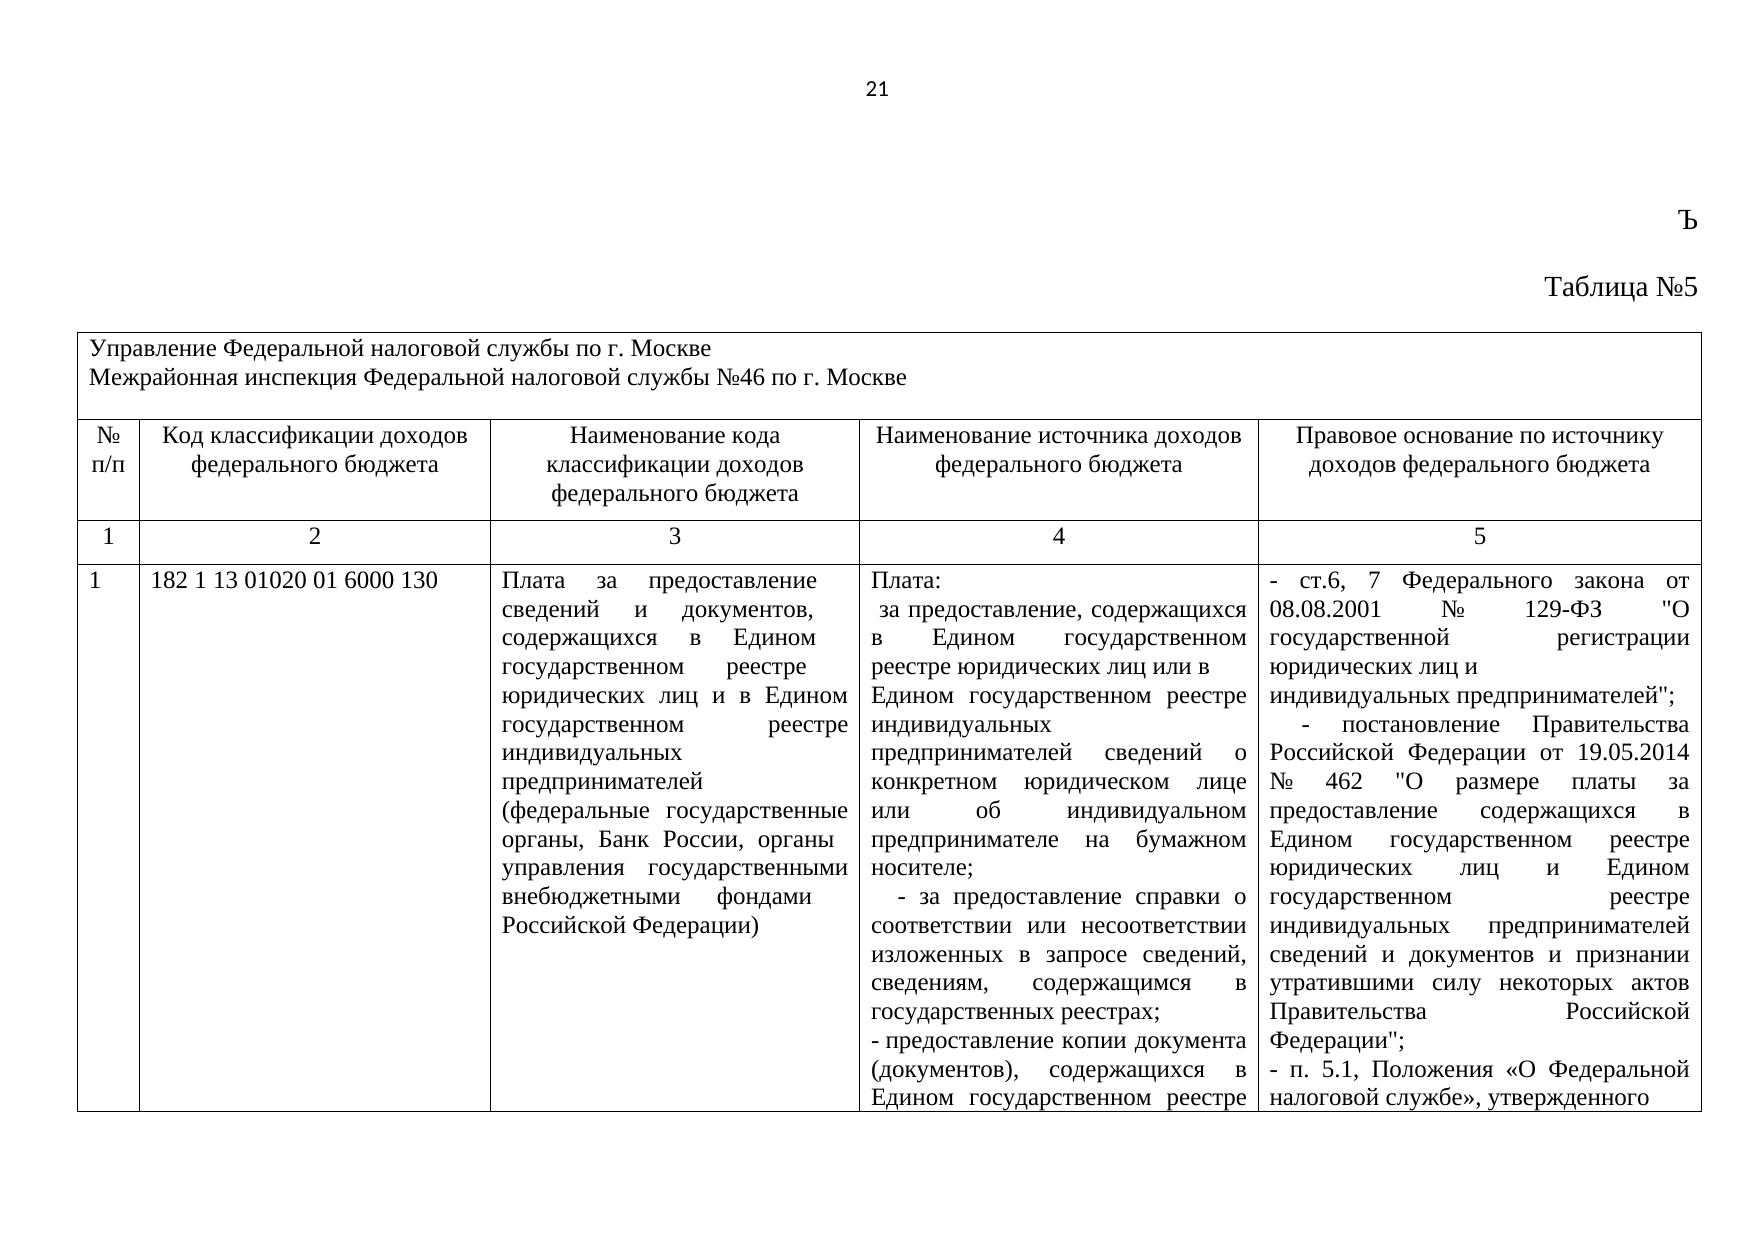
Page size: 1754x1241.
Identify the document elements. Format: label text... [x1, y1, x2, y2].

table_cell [491, 565, 859, 1111]
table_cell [1259, 565, 1701, 1111]
table_cell 3 [491, 521, 859, 564]
table_cell № п/п [78, 420, 139, 520]
table_cell Правовое основание по источнику доходов федерального бюджета [1259, 420, 1701, 520]
text Таблица №5 [89, 269, 1698, 303]
table_cell 1 [78, 521, 139, 564]
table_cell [140, 565, 490, 1111]
table_header Управление Федеральной налоговой службы по г. Москве Межрайонная инспекция Федеральной налоговой службы №46 по г. Москве [78, 333, 1701, 419]
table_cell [860, 565, 1258, 1111]
table_cell 1 [78, 565, 139, 1111]
table_cell 5 [1259, 521, 1701, 564]
text Ъ [89, 202, 1698, 236]
table_cell Код классификации доходов федерального бюджета [140, 420, 490, 520]
table_cell Наименование источника доходов федерального бюджета [860, 420, 1258, 520]
table_cell 4 [860, 521, 1258, 564]
table_cell 2 [140, 521, 490, 564]
table_cell Наименование кода классификации доходов федерального бюджета [491, 420, 859, 520]
